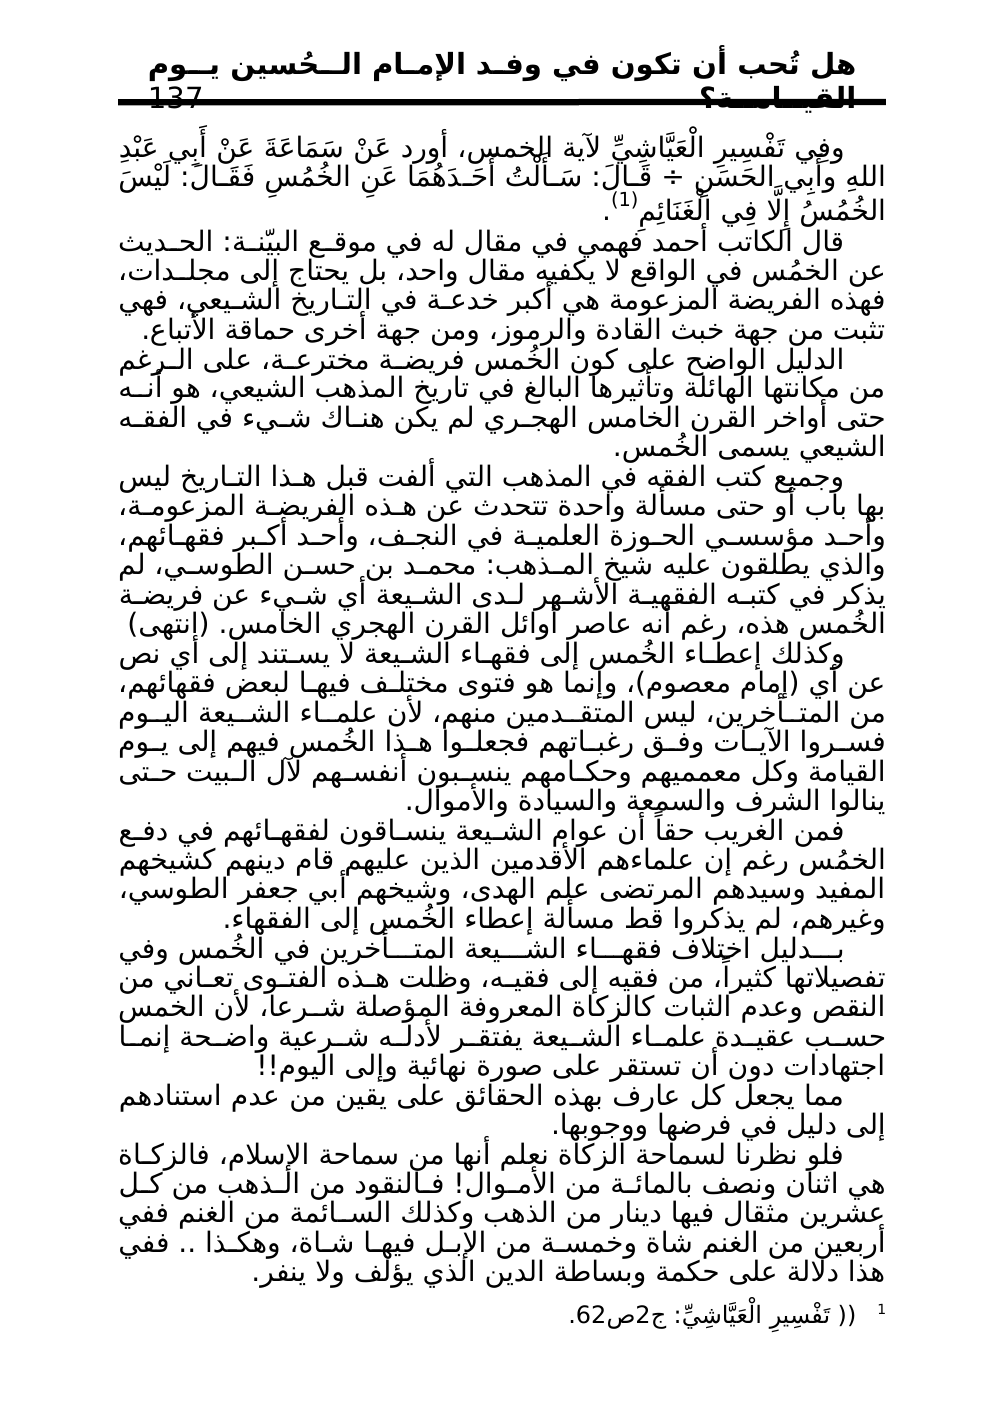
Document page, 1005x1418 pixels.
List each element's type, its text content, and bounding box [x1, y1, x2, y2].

text وفِي تَفْسِيرِ الْعَيَّاشِيِّ لآية الخمس، أورد عَنْ سَمَاعَةَ عَنْ أَبِي عَبْدِ اللهِ وأَبِي الحَسَنِ ÷ قَالَ: سَأَلْتُ أَحَدَهُمَا عَنِ الخُمُسِ فَقَالَ: لَيْسَ الخُمُسُ إِلَّا فِي الْغَنَائِمِ(). [118, 134, 886, 228]
text الدليل الواضح على كون الخُمس فريضة مخترعة، على الرغم من مكانتها الهائلة وتأثيرها البالغ في تاريخ المذهب الشيعي، هو أنه حتى أواخر القرن الخامس الهجري لم يكن هناك شيء في الفقه الشيعي يسمى الخُمس. [118, 346, 886, 463]
text وكذلك إعطاء الخُمس إلى فقهاء الشيعة لا يستند إلى أي نص عن أي (إمام معصوم)، وإنما هو فتوى مختلف فيها لبعض فقهائهم، من المتأخرين، ليس المتقدمين منهم، لأن علماء الشيعة اليوم فسروا الآيات وفق رغباتهم فجعلوا هذا الخُمس فيهم إلى يوم القيامة وكل معمميهم وحكامهم ينسبون أنفسهم لآل البيت حتى ينالوا الشرف والسمعة والسيادة والأموال. [118, 640, 886, 817]
text وجميع كتب الفقه في المذهب التي ألفت قبل هذا التاريخ ليس بها باب أو حتى مسألة واحدة تتحدث عن هذه الفريضة المزعومة، وأحد مؤسسي الحوزة العلمية في النجف، وأحد أكبر فقهائهم، والذي يطلقون عليه شيخ المذهب: محمد بن حسن الطوسي، لم يذكر في كتبه الفقهية الأشهر لدى الشيعة أي شيء عن فريضة الخُمس هذه، رغم أنه عاصر أوائل القرن الهجري الخامس. (انتهى) [118, 463, 886, 640]
text فمن الغريب حقاً أن عوام الشيعة ينساقون لفقهائهم في دفع الخمُس رغم إن علماءهم الأقدمين الذين عليهم قام دينهم كشيخهم المفيد وسيدهم المرتضى علم الهدى، وشيخهم أبي جعفر الطوسي، وغيرهم، لم يذكروا قط مسألة إعطاء الخُمس إلى الفقهاء. [118, 817, 886, 935]
text بدليل اختلاف فقهاء الشيعة المتأخرين في الخُمس وفي تفصيلاتها كثيراً، من فقيه إلى فقيه، وظلت هذه الفتوى تعاني من النقص وعدم الثبات كالزكاة المعروفة المؤصلة شرعا، لأن الخمس حسب عقيدة علماء الشيعة يفتقر لأدله شرعية واضحة إنما اجتهادات دون أن تستقر على صورة نهائية وإلى اليوم!! [118, 935, 886, 1082]
text قال الكاتب أحمد فهمي في مقال له في موقع البيّنة: الحديث عن الخمُس في الواقع لا يكفيه مقال واحد، بل يحتاج إلى مجلدات، فهذه الفريضة المزعومة هي أكبر خدعة في التاريخ الشيعي، فهي تثبت من جهة خبث القادة والرموز، ومن جهة أخرى حماقة الأتباع. [118, 228, 886, 346]
text فلو نظرنا لسماحة الزكاة نعلم أنها من سماحة الإسلام، فالزكاة هي اثنان ونصف بالمائة من الأموال! فالنقود من الذهب من كل عشرين مثقال فيها دينار من الذهب وكذلك السائمة من الغنم ففي أربعين من الغنم شاة وخمسة من الإبل فيها شاة، وهكذا .. ففي هذا دلالة على حكمة وبساطة الدين الذي يؤلف ولا ينفر. [118, 1141, 886, 1288]
text مما يجعل كل عارف بهذه الحقائق على يقين من عدم استنادهم إلى دليل في فرضها ووجوبها. [118, 1082, 886, 1141]
